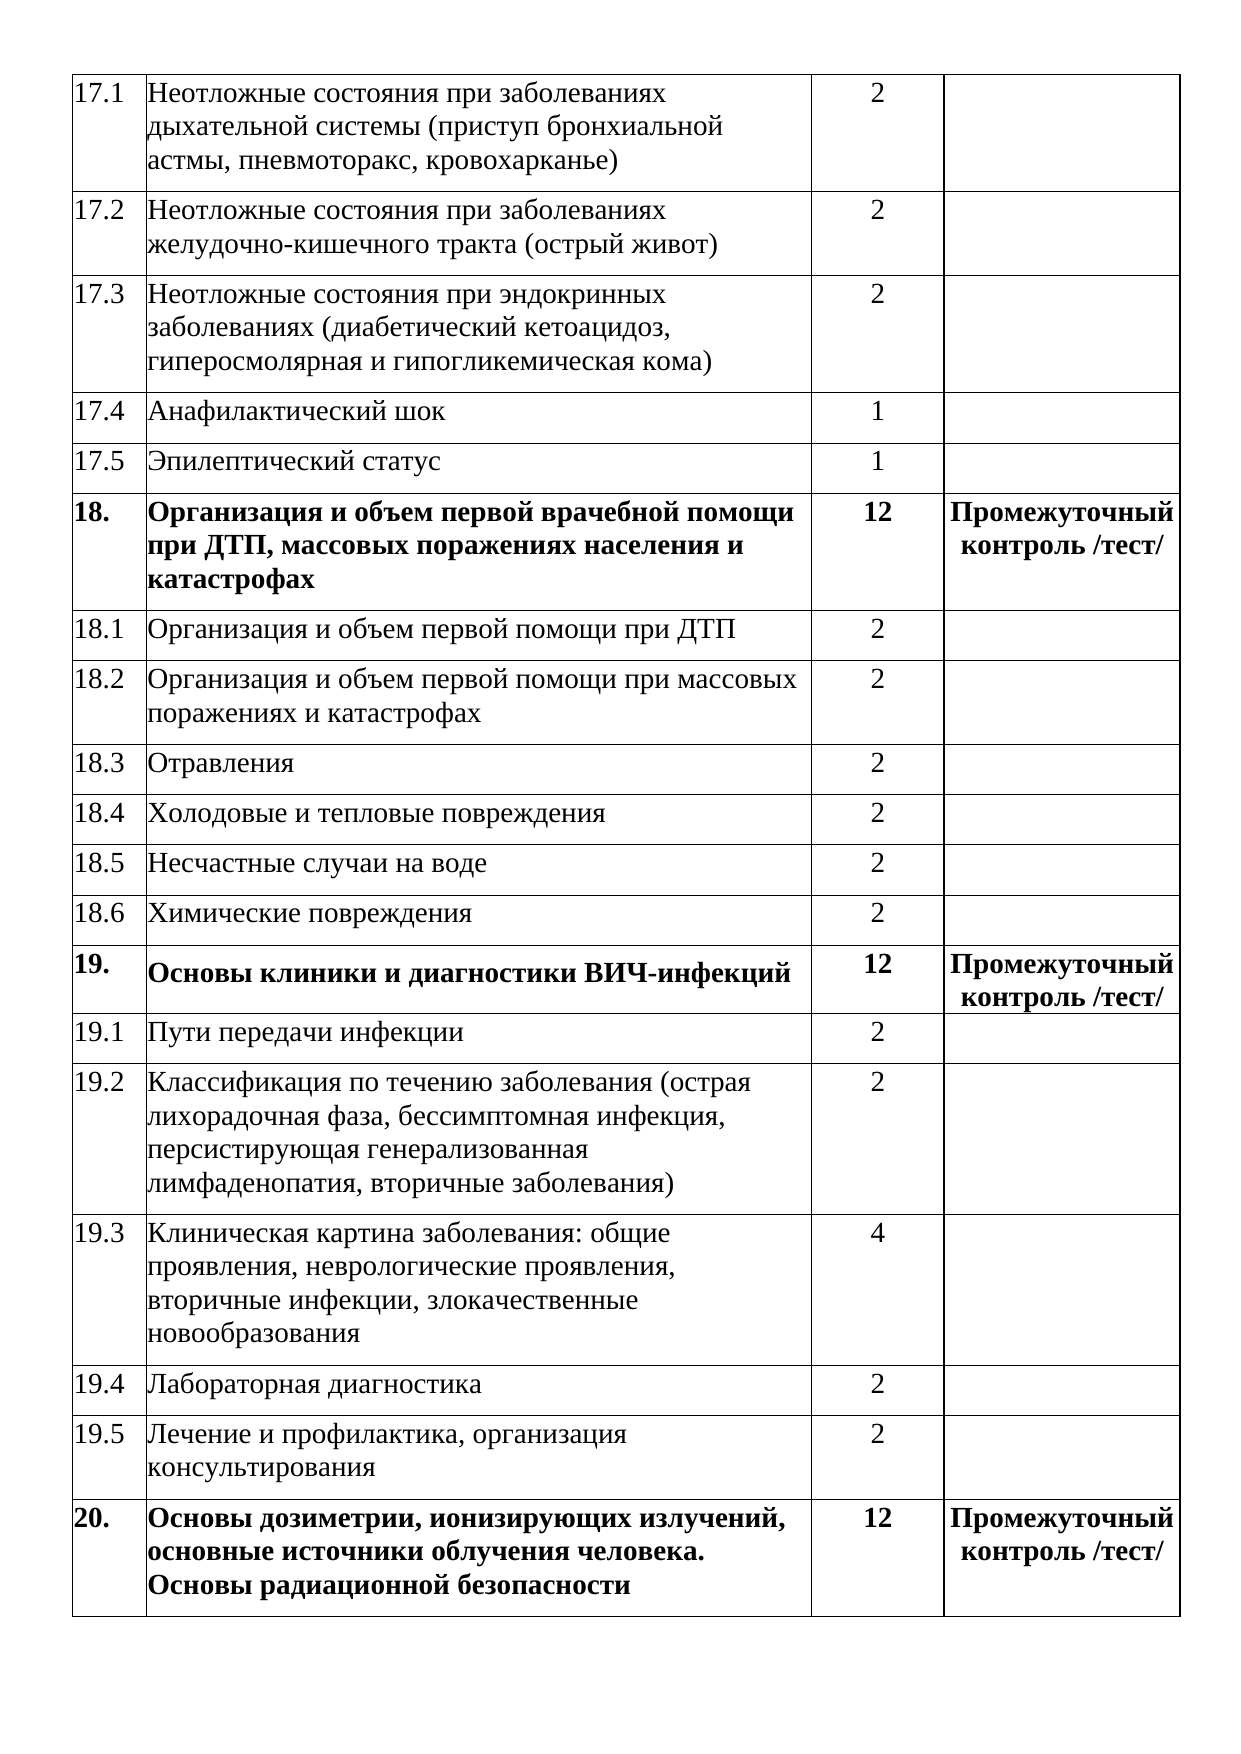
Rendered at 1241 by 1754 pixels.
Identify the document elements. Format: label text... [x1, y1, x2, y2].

table_cell [945, 845, 1179, 894]
table_cell 18.2 [73, 661, 146, 744]
table_cell 19.1 [73, 1014, 146, 1063]
table_cell 2 [812, 1014, 943, 1063]
table_cell [945, 1416, 1179, 1499]
table_cell [945, 192, 1179, 275]
table_cell 18.6 [73, 896, 146, 945]
table_cell Несчастные случаи на воде [147, 845, 811, 894]
table_cell Отравления [147, 745, 811, 794]
table_cell 19.5 [73, 1416, 146, 1499]
table_cell [945, 393, 1179, 442]
table_cell 12 [812, 1500, 943, 1616]
table_cell 17.2 [73, 192, 146, 275]
table_cell 18.4 [73, 795, 146, 844]
table_cell [945, 611, 1179, 660]
table_cell Организация и объем первой врачебной помощи при ДТП, массовых поражениях населения и катастрофах [147, 494, 811, 610]
table_cell 17.5 [73, 444, 146, 493]
table_cell Основы дозиметрии, ионизирующих излучений, основные источники облучения человека. Основы радиационной безопасности [147, 1500, 811, 1616]
table_cell Организация и объем первой помощи при массовых поражениях и катастрофах [147, 661, 811, 744]
table_cell 18.5 [73, 845, 146, 894]
table_cell 18. [73, 494, 146, 610]
table_cell [945, 1014, 1179, 1063]
table_cell [945, 1215, 1179, 1365]
table_cell 20. [73, 1500, 146, 1616]
table_cell [945, 661, 1179, 744]
table_cell 19.2 [73, 1064, 146, 1214]
table_cell Лечение и профилактика, организация консультирования [147, 1416, 811, 1499]
table_cell Классификация по течению заболевания (острая лихорадочная фаза, бессимптомная инфекция, персистирующая генерализованная лимфаденопатия, вторичные заболевания) [147, 1064, 811, 1214]
table_cell 4 [812, 1215, 943, 1365]
table_cell Лабораторная диагностика [147, 1366, 811, 1415]
table_cell 2 [812, 1416, 943, 1499]
table_cell Организация и объем первой помощи при ДТП [147, 611, 811, 660]
table_cell 18.3 [73, 745, 146, 794]
table_cell 1 [812, 444, 943, 493]
table_cell 19.4 [73, 1366, 146, 1415]
table_cell [945, 276, 1179, 392]
table_cell 17.3 [73, 276, 146, 392]
table_cell 2 [812, 745, 943, 794]
table_cell 2 [812, 896, 943, 945]
table_cell [945, 1366, 1179, 1415]
table_cell [945, 896, 1179, 945]
table_cell [945, 745, 1179, 794]
table_cell 2 [812, 276, 943, 392]
table_cell Промежуточный контроль /тест/ [945, 494, 1179, 610]
table_cell Химические повреждения [147, 896, 811, 945]
table_cell 2 [812, 1064, 943, 1214]
table_cell 12 [812, 494, 943, 610]
table_cell Пути передачи инфекции [147, 1014, 811, 1063]
table_cell [945, 444, 1179, 493]
table_cell Промежуточный контроль /тест/ [945, 1500, 1179, 1616]
table_cell Анафилактический шок [147, 393, 811, 442]
table_cell [945, 795, 1179, 844]
table_cell 2 [812, 1366, 943, 1415]
table_cell [945, 75, 1179, 191]
table_cell Неотложные состояния при заболеваниях дыхательной системы (приступ бронхиальной астмы, пневмоторакс, кровохарканье) [147, 75, 811, 191]
table_cell 2 [812, 192, 943, 275]
table_cell Эпилептический статус [147, 444, 811, 493]
table_cell Неотложные состояния при заболеваниях желудочно-кишечного тракта (острый живот) [147, 192, 811, 275]
table_cell 2 [812, 795, 943, 844]
table_cell 12 [812, 946, 943, 1013]
table_cell Основы клиники и диагностики ВИЧ-инфекций [147, 946, 811, 1013]
table_cell 19.3 [73, 1215, 146, 1365]
table_cell 17.1 [73, 75, 146, 191]
table_cell 2 [812, 75, 943, 191]
table_cell Клиническая картина заболевания: общие проявления, неврологические проявления, вторичные инфекции, злокачественные новообразования [147, 1215, 811, 1365]
table_cell Неотложные состояния при эндокринных заболеваниях (диабетический кетоацидоз, гиперосмолярная и гипогликемическая кома) [147, 276, 811, 392]
table_cell 18.1 [73, 611, 146, 660]
table_cell 1 [812, 393, 943, 442]
table_cell 19. [73, 946, 146, 1013]
table_cell 2 [812, 611, 943, 660]
table_cell 2 [812, 845, 943, 894]
table_cell Промежуточный контроль /тест/ [945, 946, 1179, 1013]
table_cell 17.4 [73, 393, 146, 442]
table_cell [945, 1064, 1179, 1214]
table_cell Холодовые и тепловые повреждения [147, 795, 811, 844]
table_cell 2 [812, 661, 943, 744]
